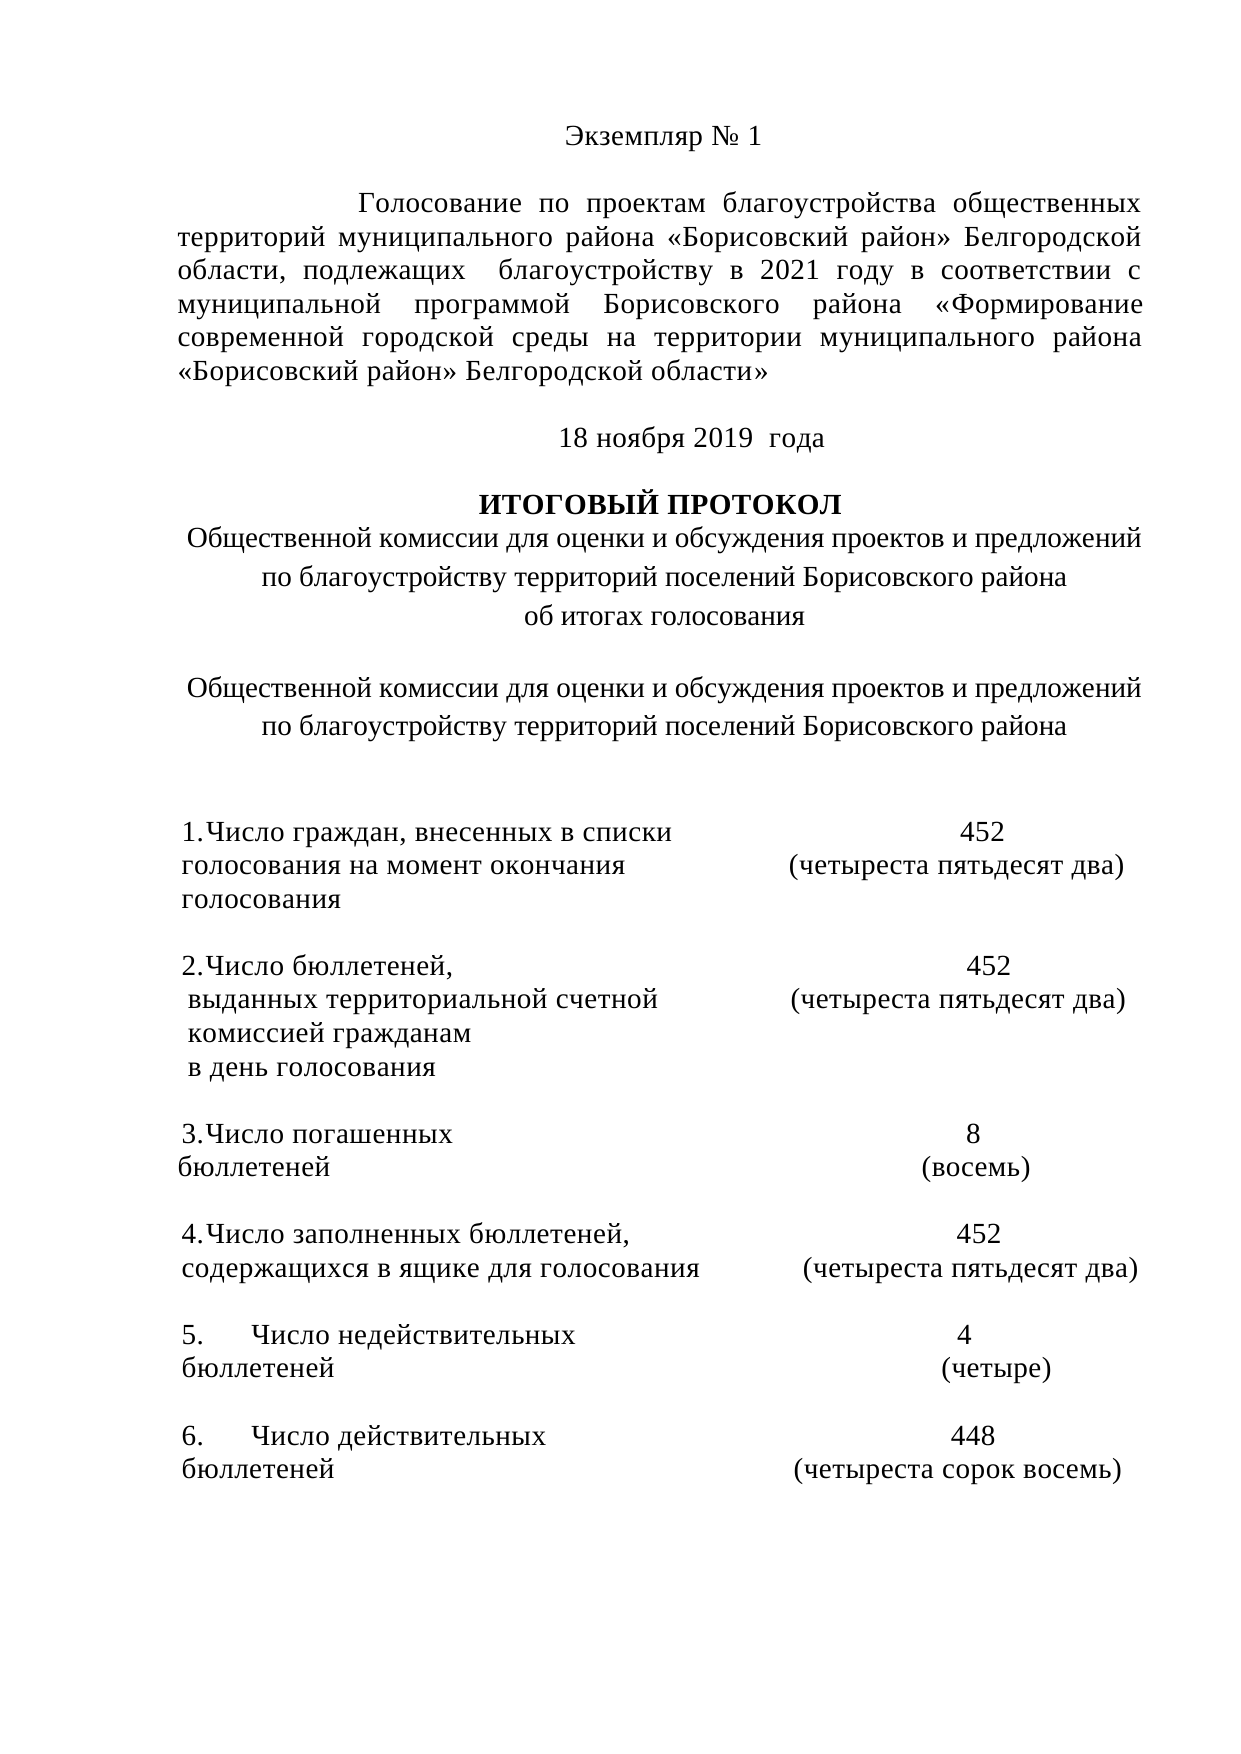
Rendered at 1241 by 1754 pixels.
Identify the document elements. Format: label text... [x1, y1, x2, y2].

text выданных территориальной счетной (четыреста пятьдесят два) [188, 982, 1143, 1015]
text 18 ноября 2019 года [177, 420, 1143, 453]
text Голосование по проектам благоустройства общественных территорий муниципального района «Борисовский район» Белгородской области, подлежащих благоустройству в 2021 году в соответствии с муниципальной программой Борисовского района «Формирование современной городской среды на территории муниципального района «Борисовский район» Белгородской области» [177, 185, 1143, 386]
list Число действительных 448 [177, 1418, 1143, 1451]
text содержащихся в ящике для голосования (четыреста пятьдесят два) [181, 1250, 1143, 1283]
list Число недействительных 4 [177, 1317, 1143, 1351]
text голосования на момент окончания (четыреста пятьдесят два) [181, 847, 1143, 881]
text бюллетеней (четыреста сорок восемь) [181, 1451, 1143, 1485]
list Число бюллетеней, 452 [181, 948, 1143, 982]
text ИТОГОВЫЙ ПРОТОКОЛ [177, 487, 1143, 521]
list Число погашенных 8 [181, 1116, 1143, 1149]
list Число заполненных бюллетеней, 452 [181, 1216, 1143, 1250]
text Общественной комиссии для оценки и обсуждения проектов и предложений по благоустройству территорий поселений Борисовского района [177, 521, 1152, 593]
text Общественной комиссии для оценки и обсуждения проектов и предложений по благоустройству территорий поселений Борисовского района [177, 670, 1152, 742]
text бюллетеней (восемь) [177, 1149, 1143, 1183]
text комиссией гражданам [188, 1015, 1143, 1049]
text голосования [181, 881, 1143, 914]
text в день голосования [188, 1049, 1143, 1082]
list Число граждан, внесенных в списки 452 [181, 814, 1143, 847]
text об итогах голосования [177, 598, 1152, 631]
text бюллетеней (четыре) [181, 1351, 1143, 1384]
text Экземпляр № 1 [177, 118, 1149, 152]
